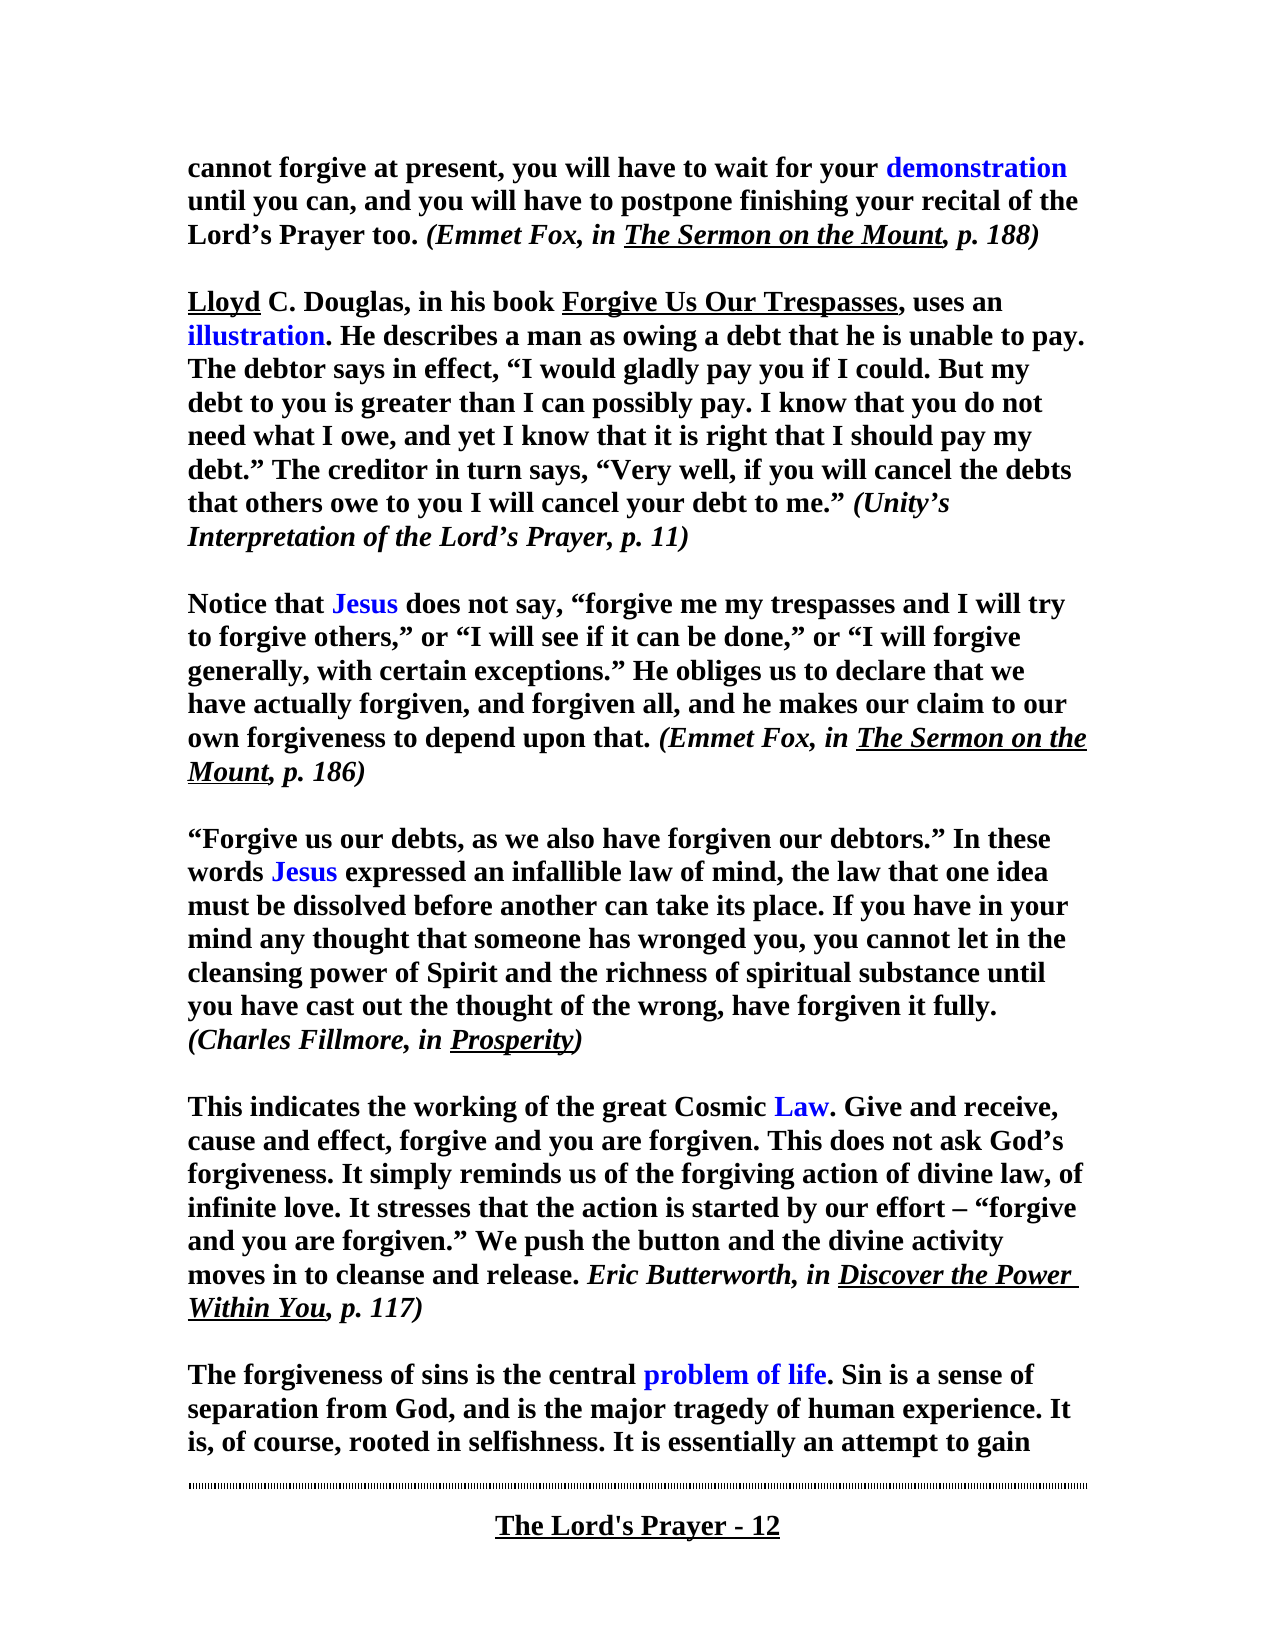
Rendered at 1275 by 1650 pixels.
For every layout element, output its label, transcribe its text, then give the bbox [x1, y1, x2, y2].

text This indicates the working of the great Cosmic Law. Give and receive, cause and effect, forgive and you are forgiven. This does not ask God’s forgiveness. It simply reminds us of the forgiving action of divine law, of infinite love. It stresses that the action is started by our effort – “forgive and you are forgiven.” We push the button and the divine activity moves in to cleanse and release. Eric Butterworth, in Discover the Power Within You, p. 117) [187, 1089, 1087, 1324]
text “Forgive us our debts, as we also have forgiven our debtors.” In these words Jesus expressed an infallible law of mind, the law that one idea must be dissolved before another can take its place. If you have in your mind any thought that someone has wronged you, you cannot let in the cleansing power of Spirit and the richness of spiritual substance until you have cast out the thought of the wrong, have forgiven it fully. (Charles Fillmore, in Prosperity) [187, 821, 1087, 1056]
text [187, 150, 1087, 251]
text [187, 1357, 1087, 1489]
text Lloyd C. Douglas, in his book Forgive Us Our Trespasses, uses an illustration. He describes a man as owing a debt that he is unable to pay. The debtor says in effect, “I would gladly pay you if I could. But my debt to you is greater than I can possibly pay. I know that you do not need what I owe, and yet I know that it is right that I should pay my debt.” The creditor in turn says, “Very well, if you will cancel the debts that others owe to you I will cancel your debt to me.” (Unity’s Interpretation of the Lord’s Prayer, p. 11) [187, 251, 1087, 552]
text Notice that Jesus does not say, “forgive me my trespasses and I will try to forgive others,” or “I will see if it can be done,” or “I will forgive generally, with certain exceptions.” He obliges us to declare that we have actually forgiven, and forgiven all, and he makes our claim to our own forgiveness to depend upon that. (Emmet Fox, in The Sermon on the Mount, p. 186) [187, 586, 1087, 787]
